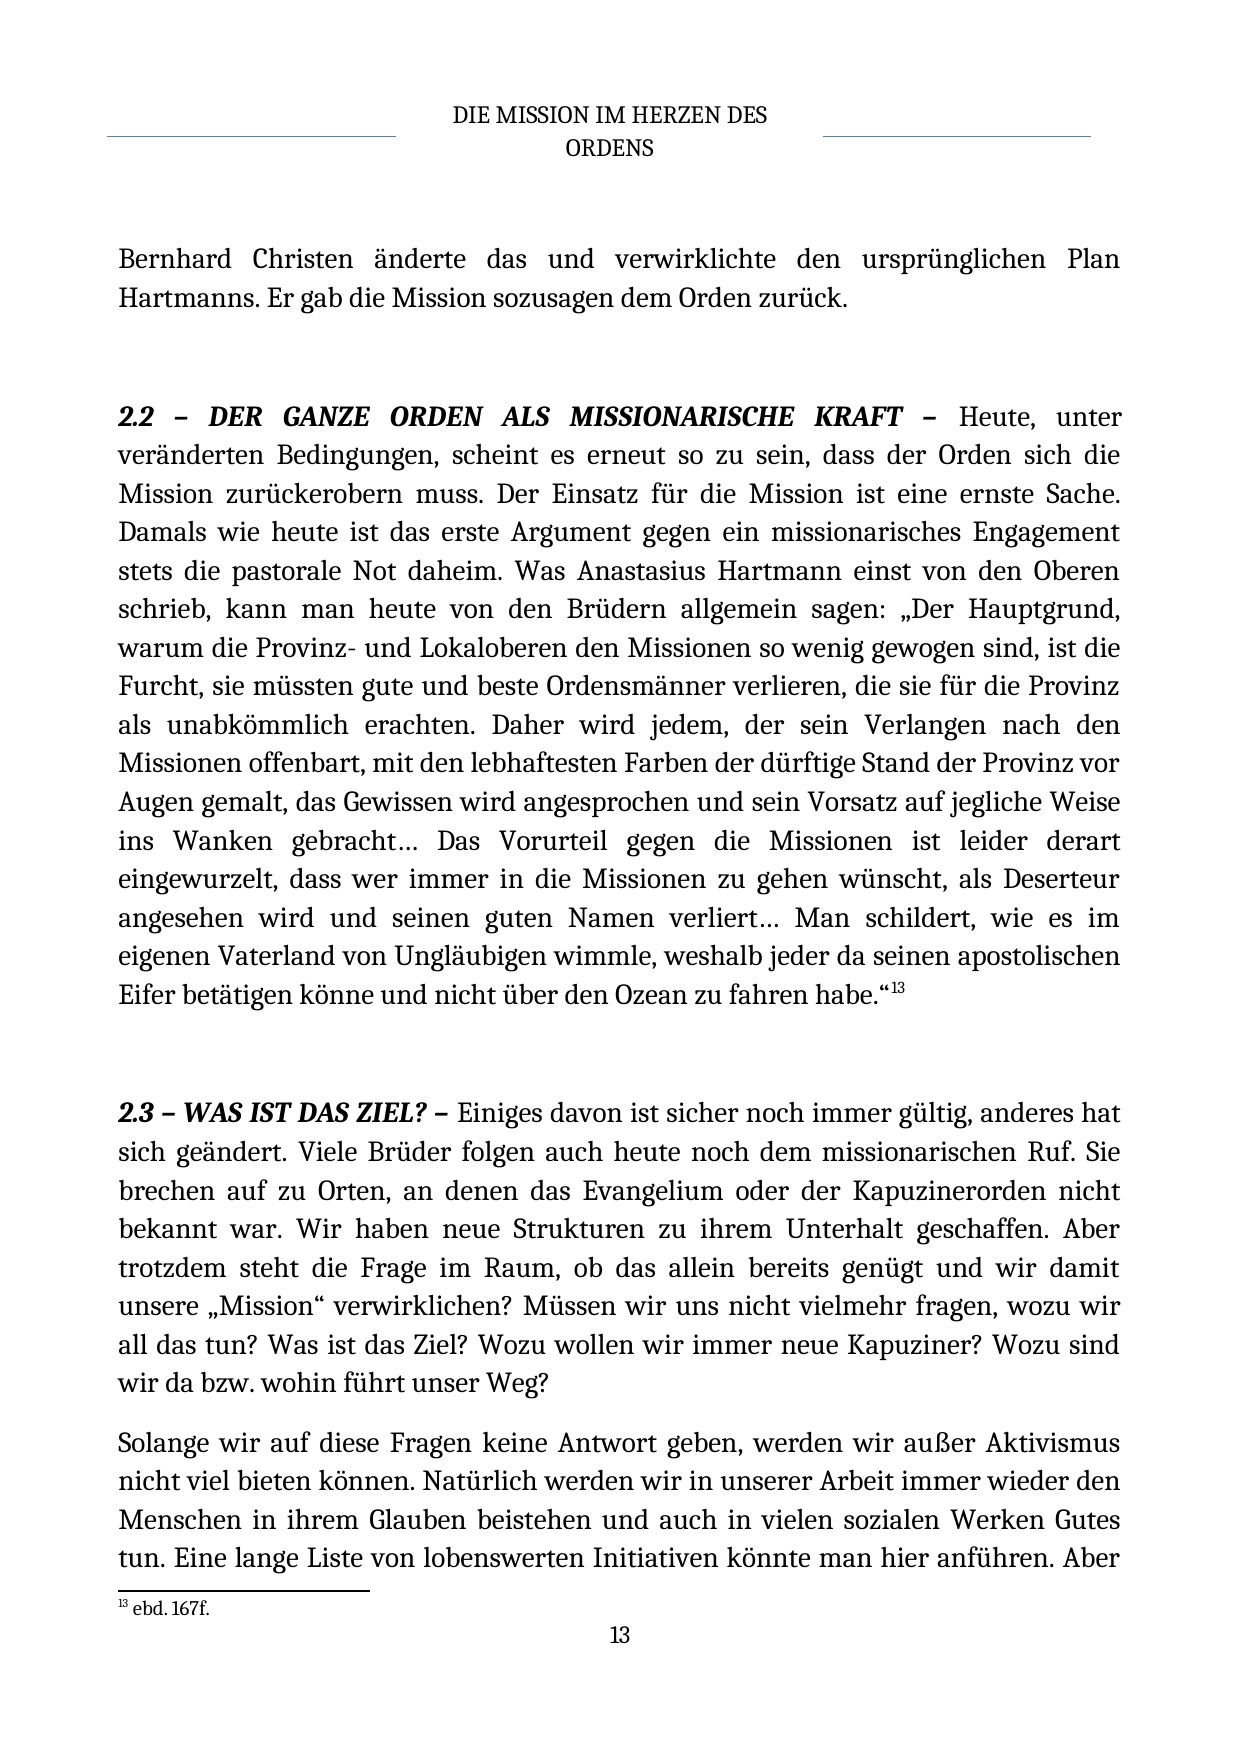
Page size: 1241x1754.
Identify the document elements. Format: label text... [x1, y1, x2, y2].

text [118, 1426, 1122, 1575]
text 2.3 – Was ist das Ziel? – Einiges davon ist sicher noch immer gültig, anderes hat sich geändert. Viele Brüder folgen auch heute noch dem missionarischen Ruf. Sie brechen auf zu Orten, an denen das Evangelium oder der Kapuzinerorden nicht bekannt war. Wir haben neue Strukturen zu ihrem Unterhalt geschaffen. Aber trotzdem steht die Frage im Raum, ob das allein bereits genügt und wir damit unsere „Mission“ verwirklichen? Müssen wir uns nicht vielmehr fragen, wozu wir all das tun? Was ist das Ziel? Wozu wollen wir immer neue Kapuziner? Wozu sind wir da bzw. wohin führt unser Weg? [118, 1097, 1122, 1400]
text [118, 242, 1122, 314]
text 2.2 – Der ganze Orden als missionarische Kraft – Heute, unter veränderten Bedingungen, scheint es erneut so zu sein, dass der Orden sich die Mission zurückerobern muss. Der Einsatz für die Mission ist eine ernste Sache. Damals wie heute ist das erste Argument gegen ein missionarisches Engagement stets die pastorale Not daheim. Was Anastasius Hartmann einst von den Oberen schrieb, kann man heute von den Brüdern allgemein sagen: „Der Hauptgrund, warum die Provinz- und Lokaloberen den Missionen so wenig gewogen sind, ist die Furcht, sie müssten gute und beste Ordensmänner verlieren, die sie für die Provinz als unabkömmlich erachten. Daher wird jedem, der sein Verlangen nach den Missionen offenbart, mit den lebhaftesten Farben der dürftige Stand der Provinz vor Augen gemalt, das Gewissen wird angesprochen und sein Vorsatz auf jegliche Weise ins Wanken gebracht… Das Vorurteil gegen die Missionen ist leider derart eingewurzelt, dass wer immer in die Missionen zu gehen wünscht, als Deserteur angesehen wird und seinen guten Namen verliert… Man schildert, wie es im eigenen Vaterland von Ungläubigen wimmle, weshalb jeder da seinen apostolischen Eifer betätigen könne und nicht über den Ozean zu fahren habe.“ [118, 400, 1122, 1011]
